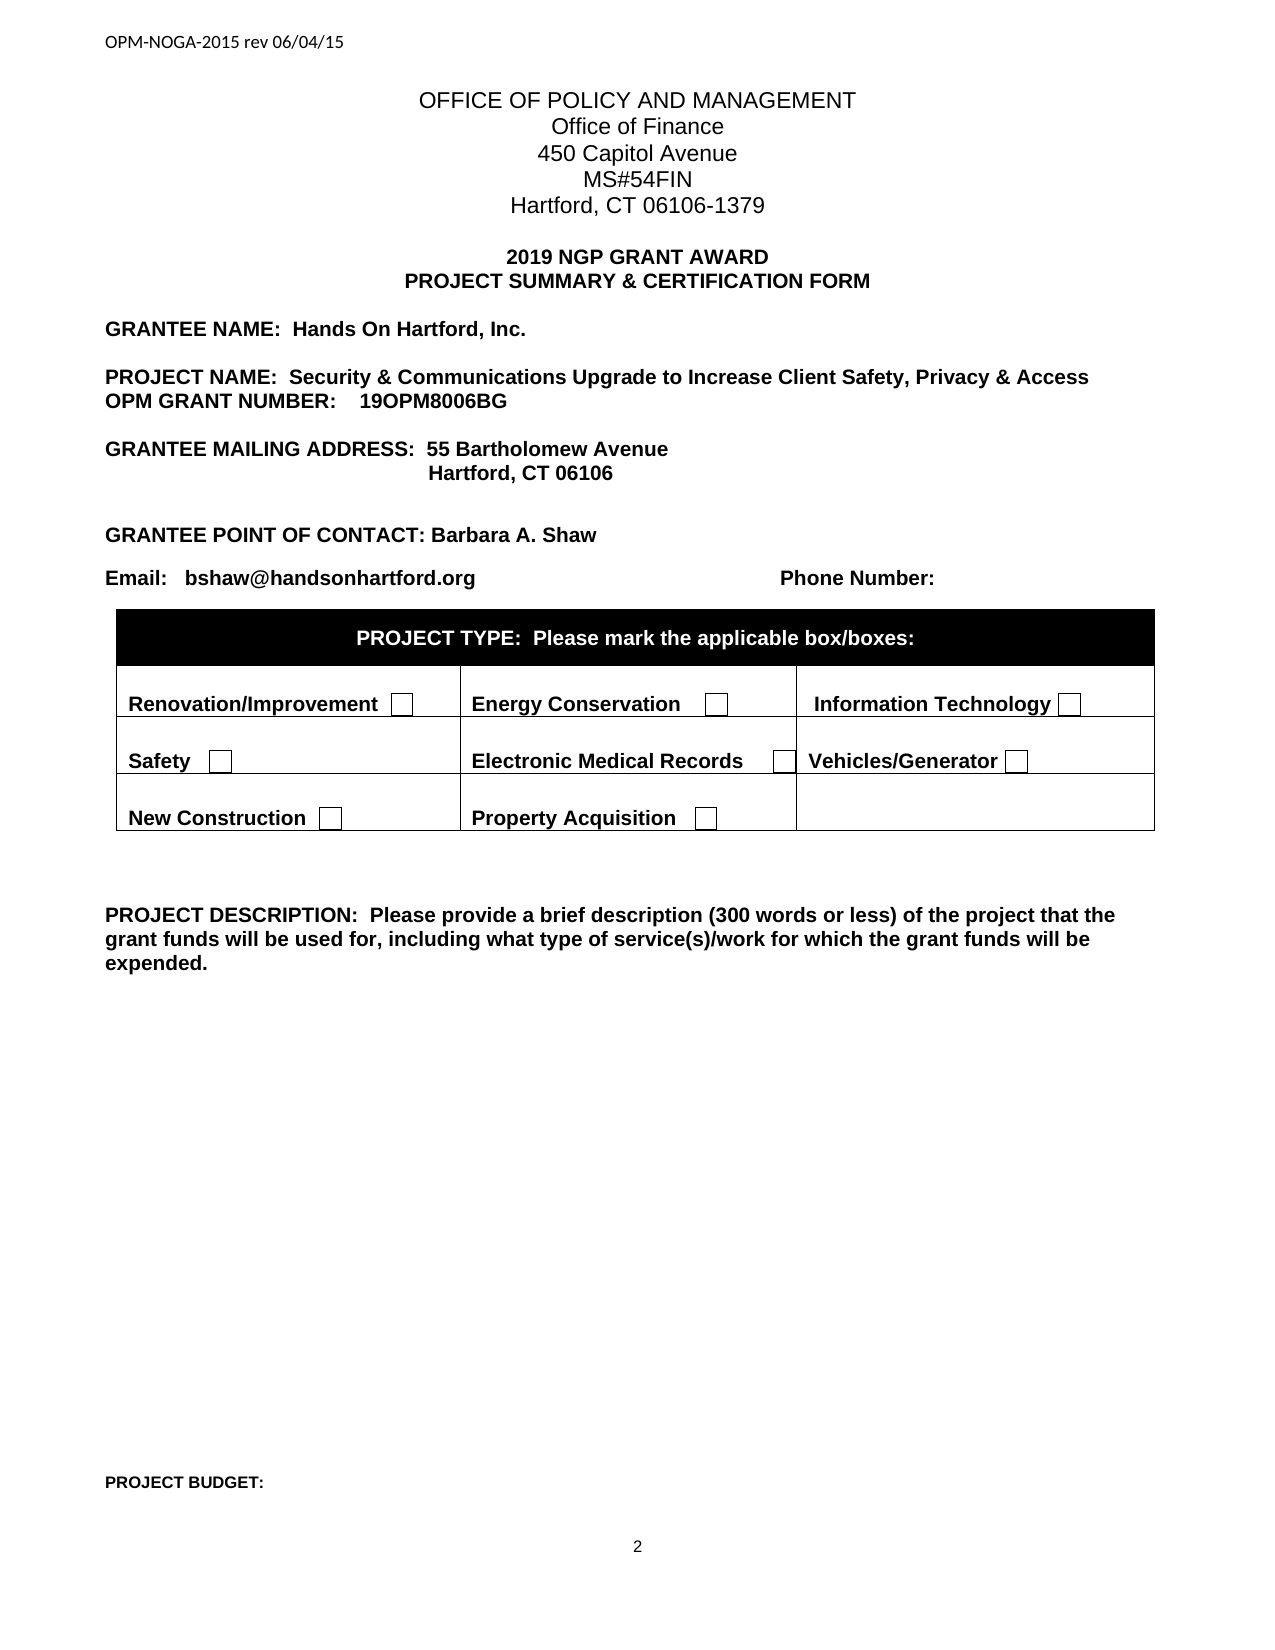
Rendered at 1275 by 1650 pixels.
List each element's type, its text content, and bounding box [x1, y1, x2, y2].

text MS#54FIN [105, 166, 1170, 192]
text Email: bshaw@handsonhartford.org Phone Number: [105, 566, 1170, 590]
text GRANTEE MAILING ADDRESS: 55 Bartholomew Avenue [105, 437, 1170, 461]
table_cell Safety [117, 717, 460, 773]
table_cell Information Technology [797, 666, 1154, 716]
text PROJECT BUDGET: [105, 1473, 1170, 1492]
text GRANTEE NAME: Hands On Hartford, Inc. [105, 317, 1170, 341]
table_cell Energy Conservation [461, 666, 796, 716]
text 450 Capitol Avenue [105, 140, 1170, 166]
table_cell Vehicles/Generator [797, 717, 1154, 773]
text OPM GRANT NUMBER: 19OPM8006BG [105, 389, 1170, 413]
text Office of Finance [105, 113, 1170, 140]
text PROJECT DESCRIPTION: Please provide a brief description (300 words or less) of the project that the grant funds will be used for, including what type of service(s)/work for which the grant funds will be expended. [105, 903, 1170, 975]
text OFFICE OF POLICY AND MANAGEMENT [105, 87, 1170, 113]
text PROJECT SUMMARY & CERTIFICATION FORM [105, 269, 1170, 293]
table_cell Renovation/Improvement [117, 666, 460, 716]
table_header PROJECT TYPE: Please mark the applicable box/boxes: [117, 610, 1154, 665]
table_cell Property Acquisition [461, 774, 796, 830]
text PROJECT NAME: Security & Communications Upgrade to Increase Client Safety, Privacy & Access [105, 365, 1170, 389]
table_cell Electronic Medical Records [461, 717, 796, 773]
table_cell [797, 774, 1154, 830]
text GRANTEE POINT OF CONTACT: Barbara A. Shaw [105, 523, 1170, 547]
text Hartford, CT 06106-1379 [105, 192, 1170, 219]
text Hartford, CT 06106 [105, 461, 1170, 485]
table_cell New Construction [117, 774, 460, 830]
text 2019 NGP GRANT AWARD [105, 245, 1170, 269]
